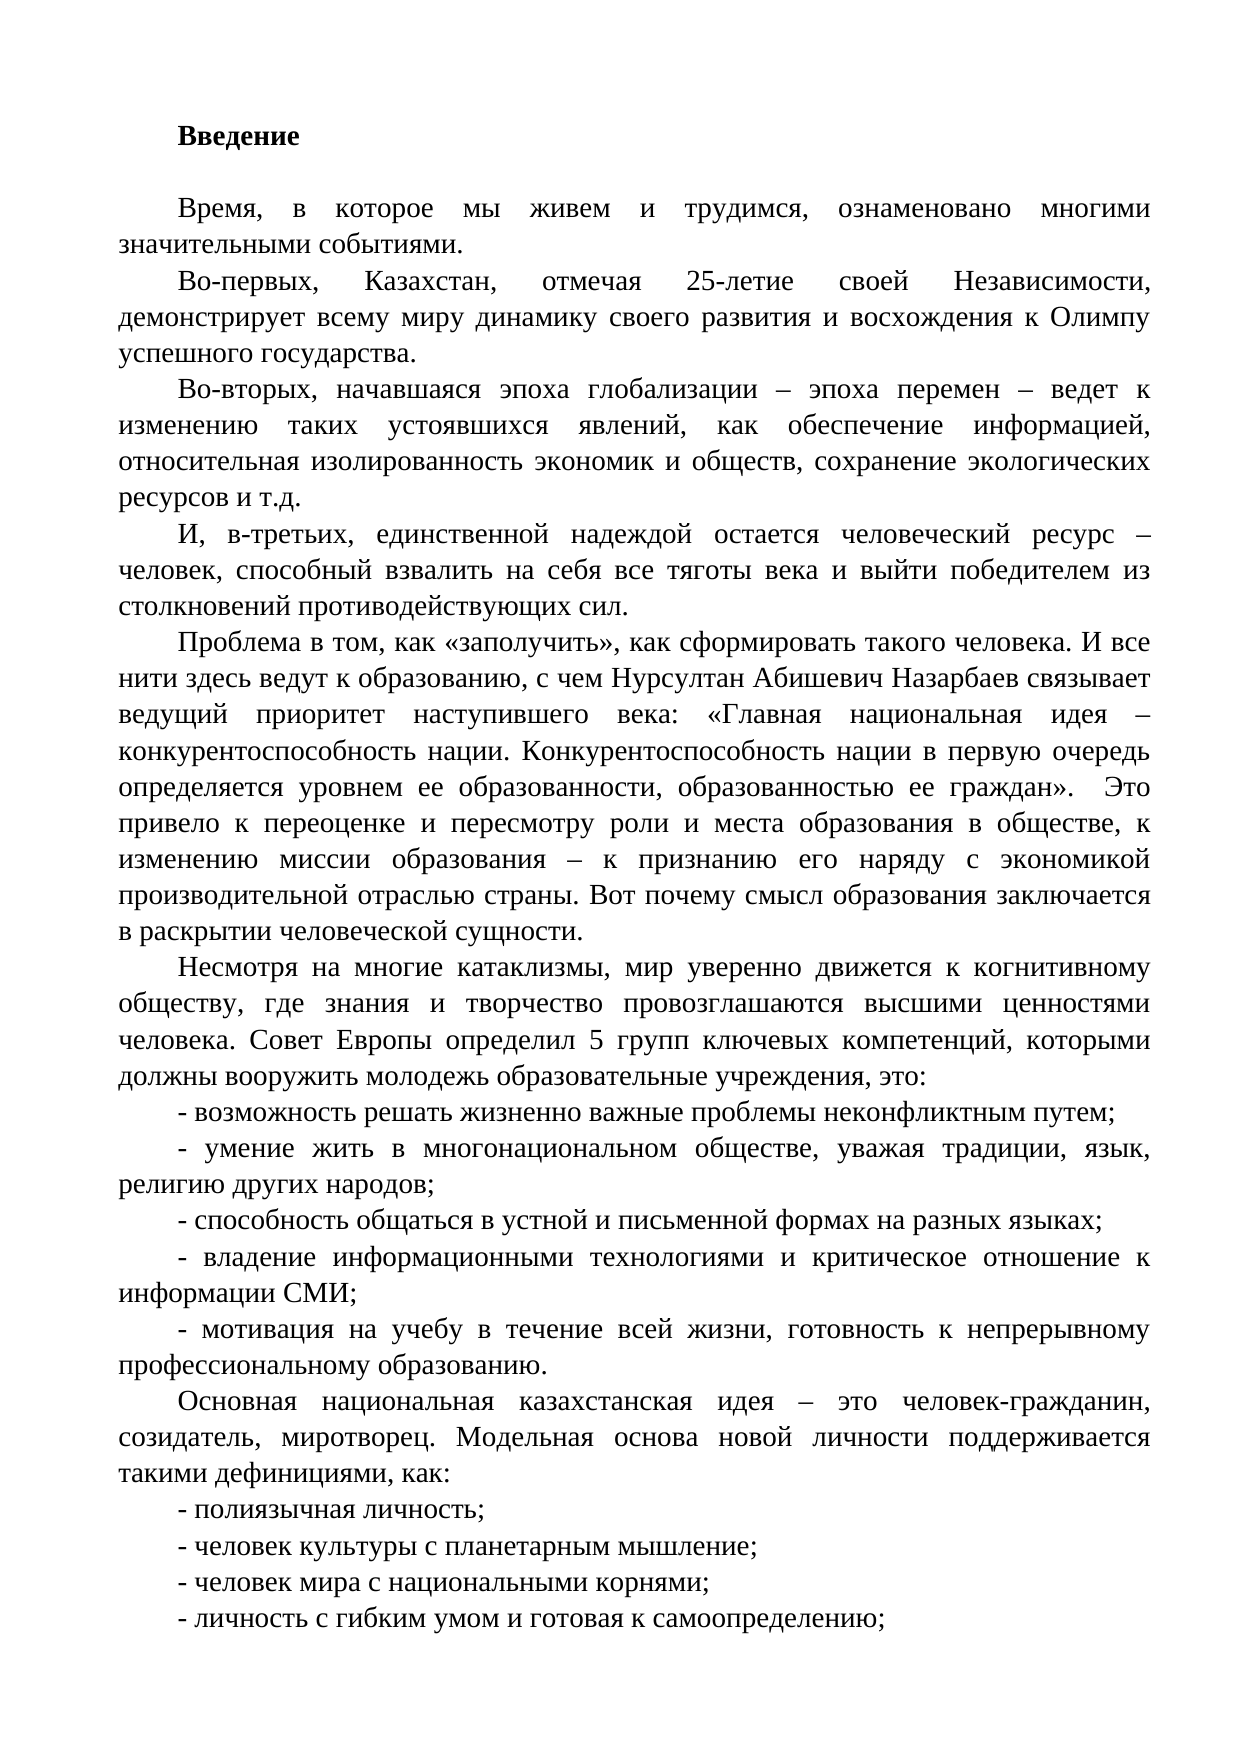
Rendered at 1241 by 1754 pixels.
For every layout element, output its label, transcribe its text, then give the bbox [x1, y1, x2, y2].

list Проблема в том, как «заполучить», как сформировать такого человека. И все нити здесь ведут к образованию, с чем Нурсултан Абишевич Назарбаев связывает ведущий приоритет наступившего века: «Главная национальная идея – конкурентоспособность нации. Конкурентоспособность нации в первую очередь определяется уровнем ее образованности, образованностью ее граждан». Это привело к переоценке и пересмотру роли и места образования в обществе, к изменению миссии образования – к признанию его наряду с экономикой производительной отраслью страны. Вот почему смысл образования заключается в раскрытии человеческой сущности. [118, 624, 1152, 947]
list - умение жить в многонациональном обществе, уважая традиции, язык, религию других народов; [118, 1130, 1152, 1200]
list - возможность решать жизненно важные проблемы неконфликтным путем; [118, 1094, 1152, 1128]
list - способность общаться в устной и письменной формах на разных языках; [118, 1202, 1152, 1236]
list - полиязычная личность; [118, 1492, 1152, 1525]
list И, в-третьих, единственной надеждой остается человеческий ресурс – человек, способный взвалить на себя все тяготы века и выйти победителем из столкновений противодействующих сил. [118, 516, 1152, 622]
list - мотивация на учебу в течение всей жизни, готовность к непрерывному профессиональному образованию. [118, 1311, 1152, 1381]
list - личность с гибким умом и готовая к самоопределению; [118, 1600, 1152, 1634]
list Во-первых, Казахстан, отмечая 25-летие своей Независимости, демонстрирует всему миру динамику своего развития и восхождения к Олимпу успешного государства. [118, 263, 1152, 368]
list Введение [118, 118, 1152, 152]
list Основная национальная казахстанская идея – это человек-гражданин, созидатель, миротворец. Модельная основа новой личности поддерживается такими дефинициями, как: [118, 1383, 1152, 1489]
list Во-вторых, начавшаяся эпоха глобализации – эпоха перемен – ведет к изменению таких устоявшихся явлений, как обеспечение информацией, относительная изолированность экономик и обществ, сохранение экологических ресурсов и т.д. [118, 371, 1152, 513]
list - человек мира с национальными корнями; [118, 1564, 1152, 1597]
list - человек культуры с планетарным мышление; [118, 1528, 1152, 1561]
list - владение информационными технологиями и критическое отношение к информации СМИ; [118, 1239, 1152, 1308]
list Время, в которое мы живем и трудимся, ознаменовано многими значительными событиями. [118, 190, 1152, 260]
list Несмотря на многие катаклизмы, мир уверенно движется к когнитивному обществу, где знания и творчество провозглашаются высшими ценностями человека. Совет Европы определил 5 групп ключевых компетенций, которыми должны вооружить молодежь образовательные учреждения, это: [118, 949, 1152, 1091]
